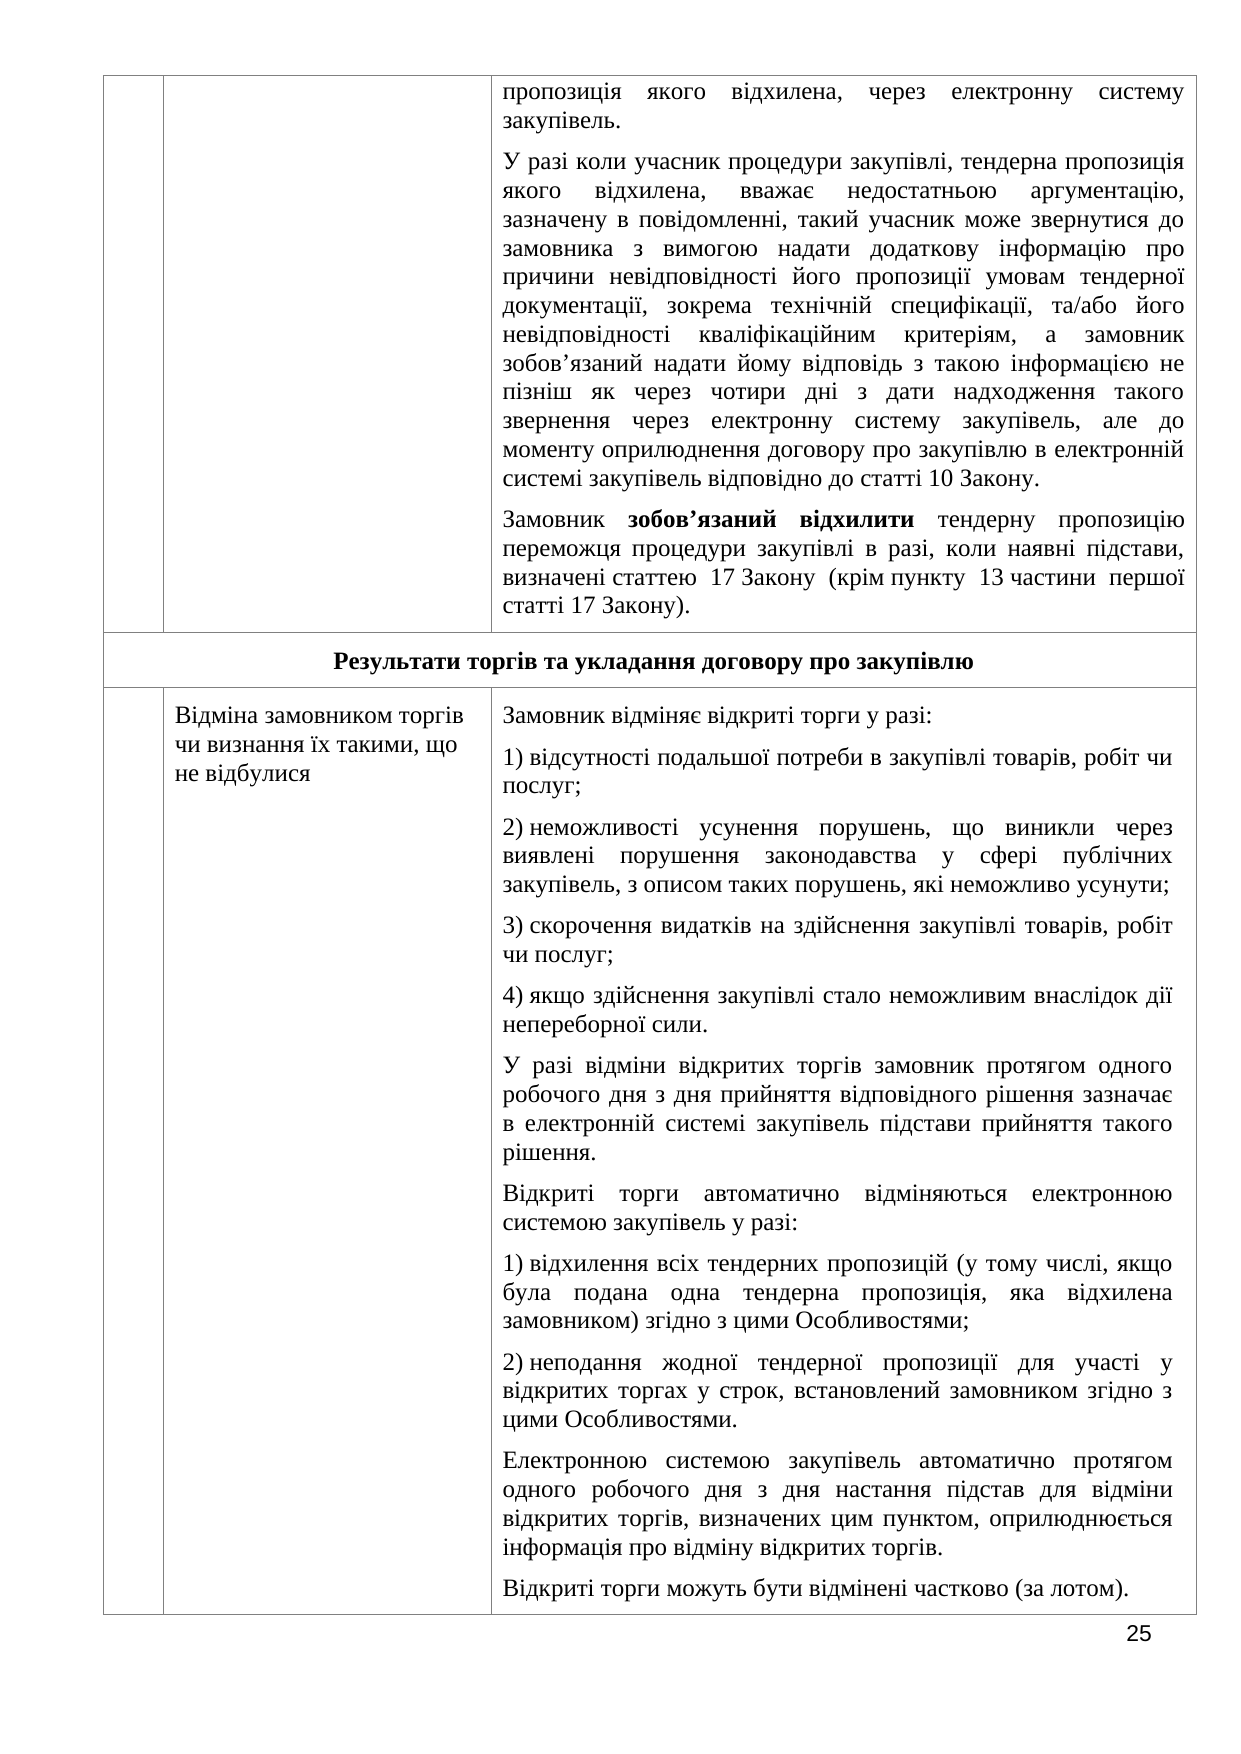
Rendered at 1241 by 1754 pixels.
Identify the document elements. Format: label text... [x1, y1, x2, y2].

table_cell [492, 76, 1196, 632]
table_cell 3 [104, 76, 163, 632]
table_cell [164, 76, 491, 632]
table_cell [164, 688, 491, 1614]
table_cell [104, 688, 163, 1614]
table_cell Результати торгів та укладання договору про закупівлю [104, 633, 1196, 687]
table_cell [492, 688, 1196, 1614]
